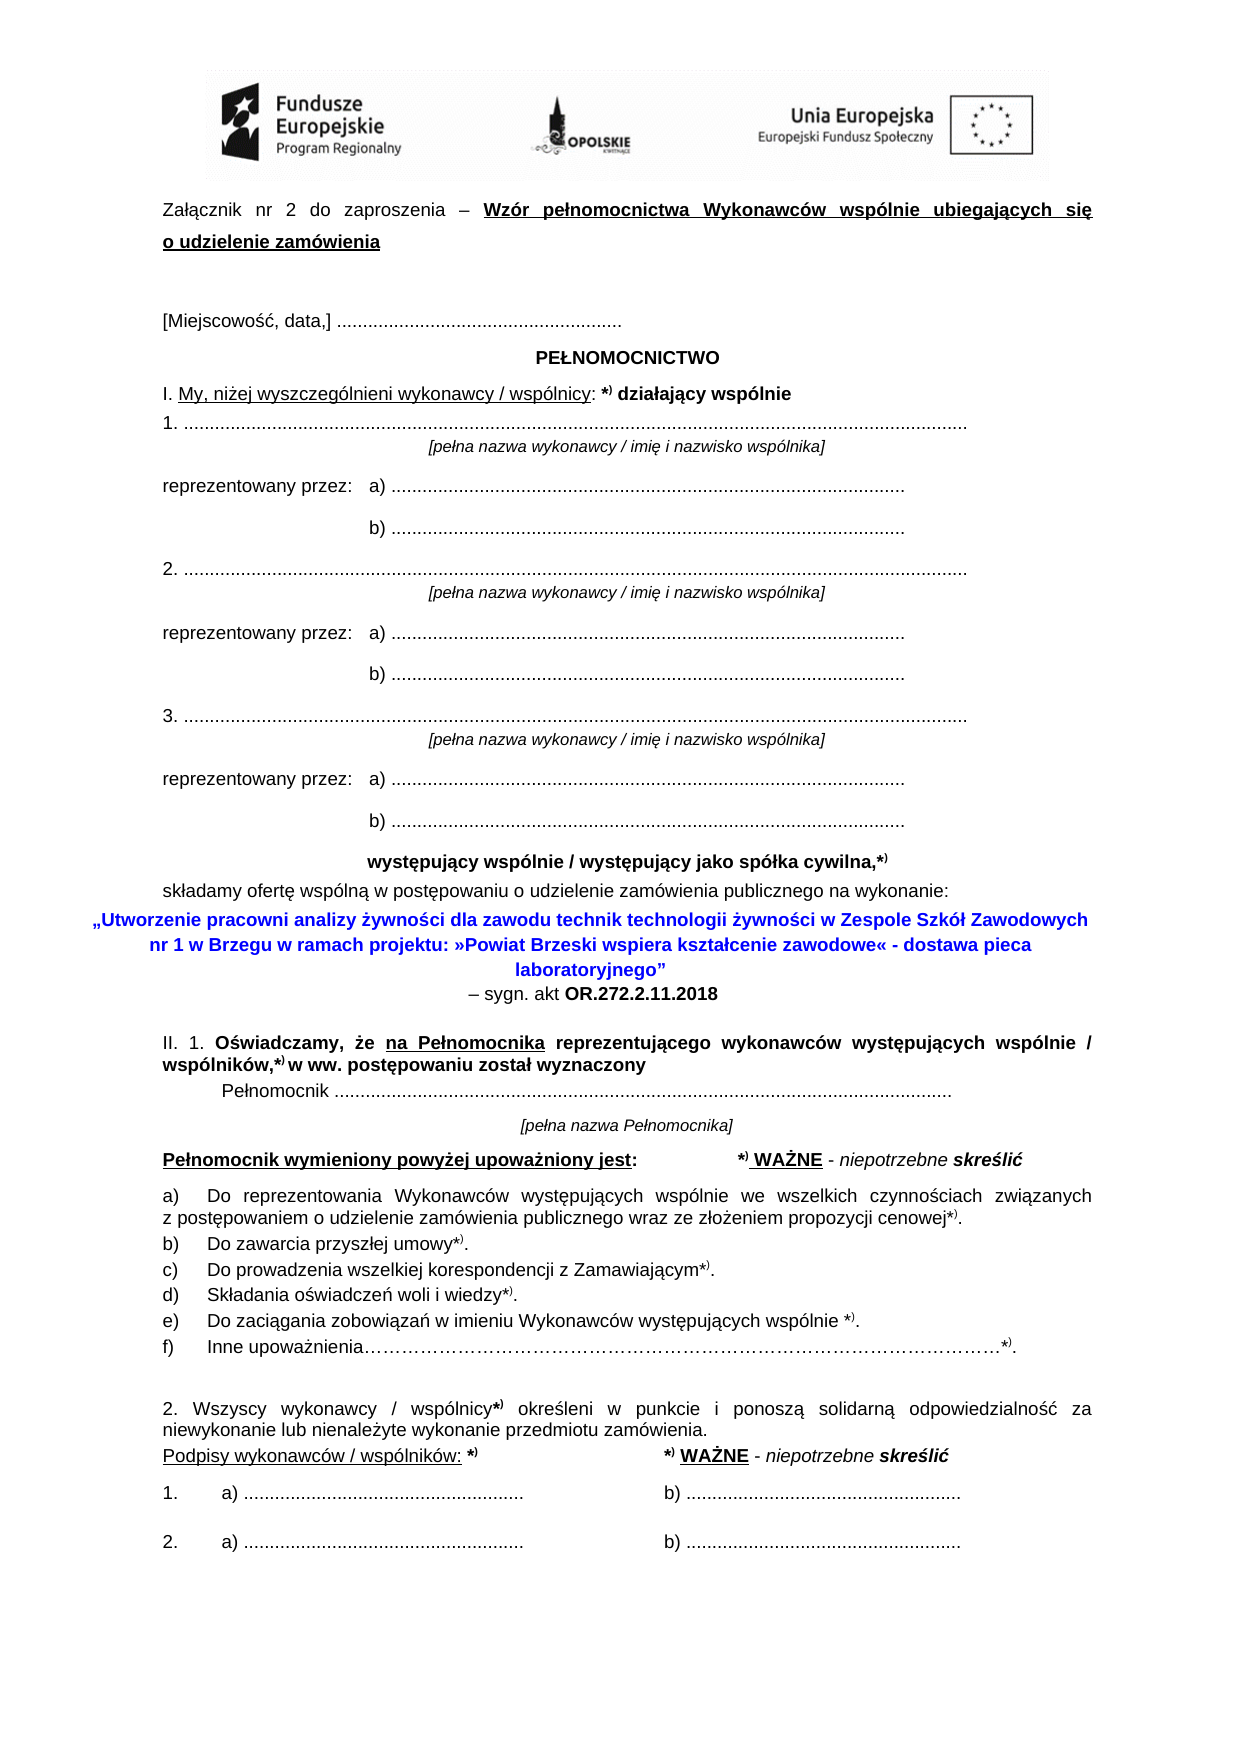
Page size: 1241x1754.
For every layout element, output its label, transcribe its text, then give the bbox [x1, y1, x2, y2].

list Inne upoważnienia…………………………………………………………………………………………*). [162, 1336, 1092, 1357]
text reprezentowany przez: a) ................................................................................................... [162, 768, 1092, 789]
text reprezentowany przez: a) ................................................................................................... [162, 475, 1092, 497]
text 2. a) ...................................................... b) ..................................................... [162, 1530, 1092, 1552]
text II. 1. Oświadczamy, że na Pełnomocnika reprezentującego wykonawców występujących wspólnie / wspólników,*) w ww. postępowaniu został wyznaczony [162, 1032, 1092, 1075]
text 2. ....................................................................................................................................................... [162, 558, 1092, 580]
text występujący wspólnie / występujący jako spółka cywilna,*) [162, 851, 1092, 872]
text „Utworzenie pracowni analizy żywności dla zawodu technik technologii żywności w Zespole Szkół Zawodowych nr 1 w Brzegu w ramach projektu: »Powiat Brzeski wspiera kształcenie zawodowe« - dostawa pieca laboratoryjnego” [89, 909, 1092, 980]
text 3. ....................................................................................................................................................... [162, 704, 1092, 726]
text b) ................................................................................................... [162, 517, 1092, 538]
text [pełna nazwa wykonawcy / imię i nazwisko wspólnika] [162, 583, 1092, 602]
list Składania oświadczeń woli i wiedzy*). [162, 1284, 1092, 1306]
text b) ................................................................................................... [162, 809, 1092, 831]
text PEŁNOMOCNICTWO [162, 346, 1092, 368]
text [Miejscowość, data,] ....................................................... [162, 310, 1092, 332]
text Podpisy wykonawców / wspólników: *) *) WAŻNE - niepotrzebne skreślić [162, 1445, 1092, 1467]
text – sygn. akt OR.272.2.11.2018 [89, 983, 1092, 1005]
text reprezentowany przez: a) ................................................................................................... [162, 622, 1092, 643]
list Do zaciągania zobowiązań w imieniu Wykonawców występujących wspólnie *). [162, 1310, 1092, 1331]
text I. My, niżej wyszczególnieni wykonawcy / wspólnicy: *) działający wspólnie [162, 383, 1092, 404]
list Do reprezentowania Wykonawców występujących wspólnie we wszelkich czynnościach związanych z postępowaniem o udzielenie zamówienia publicznego wraz ze złożeniem propozycji cenowej*). [162, 1185, 1092, 1228]
text 1. ....................................................................................................................................................... [162, 412, 1092, 433]
text 2. Wszyscy wykonawcy / wspólnicy*) określeni w punkcie i ponoszą solidarną odpowiedzialność za niewykonanie lub nienależyte wykonanie przedmiotu zamówienia. [162, 1398, 1092, 1441]
text 1. a) ...................................................... b) ..................................................... [162, 1481, 1092, 1503]
text składamy ofertę wspólną w postępowaniu o udzielenie zamówienia publicznego na wykonanie: [162, 880, 1092, 901]
list Pełnomocnik ....................................................................................................................... [162, 1079, 1092, 1101]
list Do prowadzenia wszelkiej korespondencji z Zamawiającym*). [162, 1258, 1092, 1280]
list Do zawarcia przyszłej umowy*). [162, 1233, 1092, 1254]
text Pełnomocnik wymieniony powyżej upoważniony jest: *) WAŻNE - niepotrzebne skreślić [162, 1149, 1092, 1170]
text [pełna nazwa Pełnomocnika] [162, 1116, 1092, 1135]
text Załącznik nr 2 do zaproszenia – Wzór pełnomocnictwa Wykonawców wspólnie ubiegających się o udzielenie zamówienia [162, 198, 1092, 252]
text [pełna nazwa wykonawcy / imię i nazwisko wspólnika] [162, 729, 1092, 748]
text b) ................................................................................................... [162, 663, 1092, 685]
picture [203, 63, 1052, 181]
text [pełna nazwa wykonawcy / imię i nazwisko wspólnika] [162, 437, 1092, 456]
